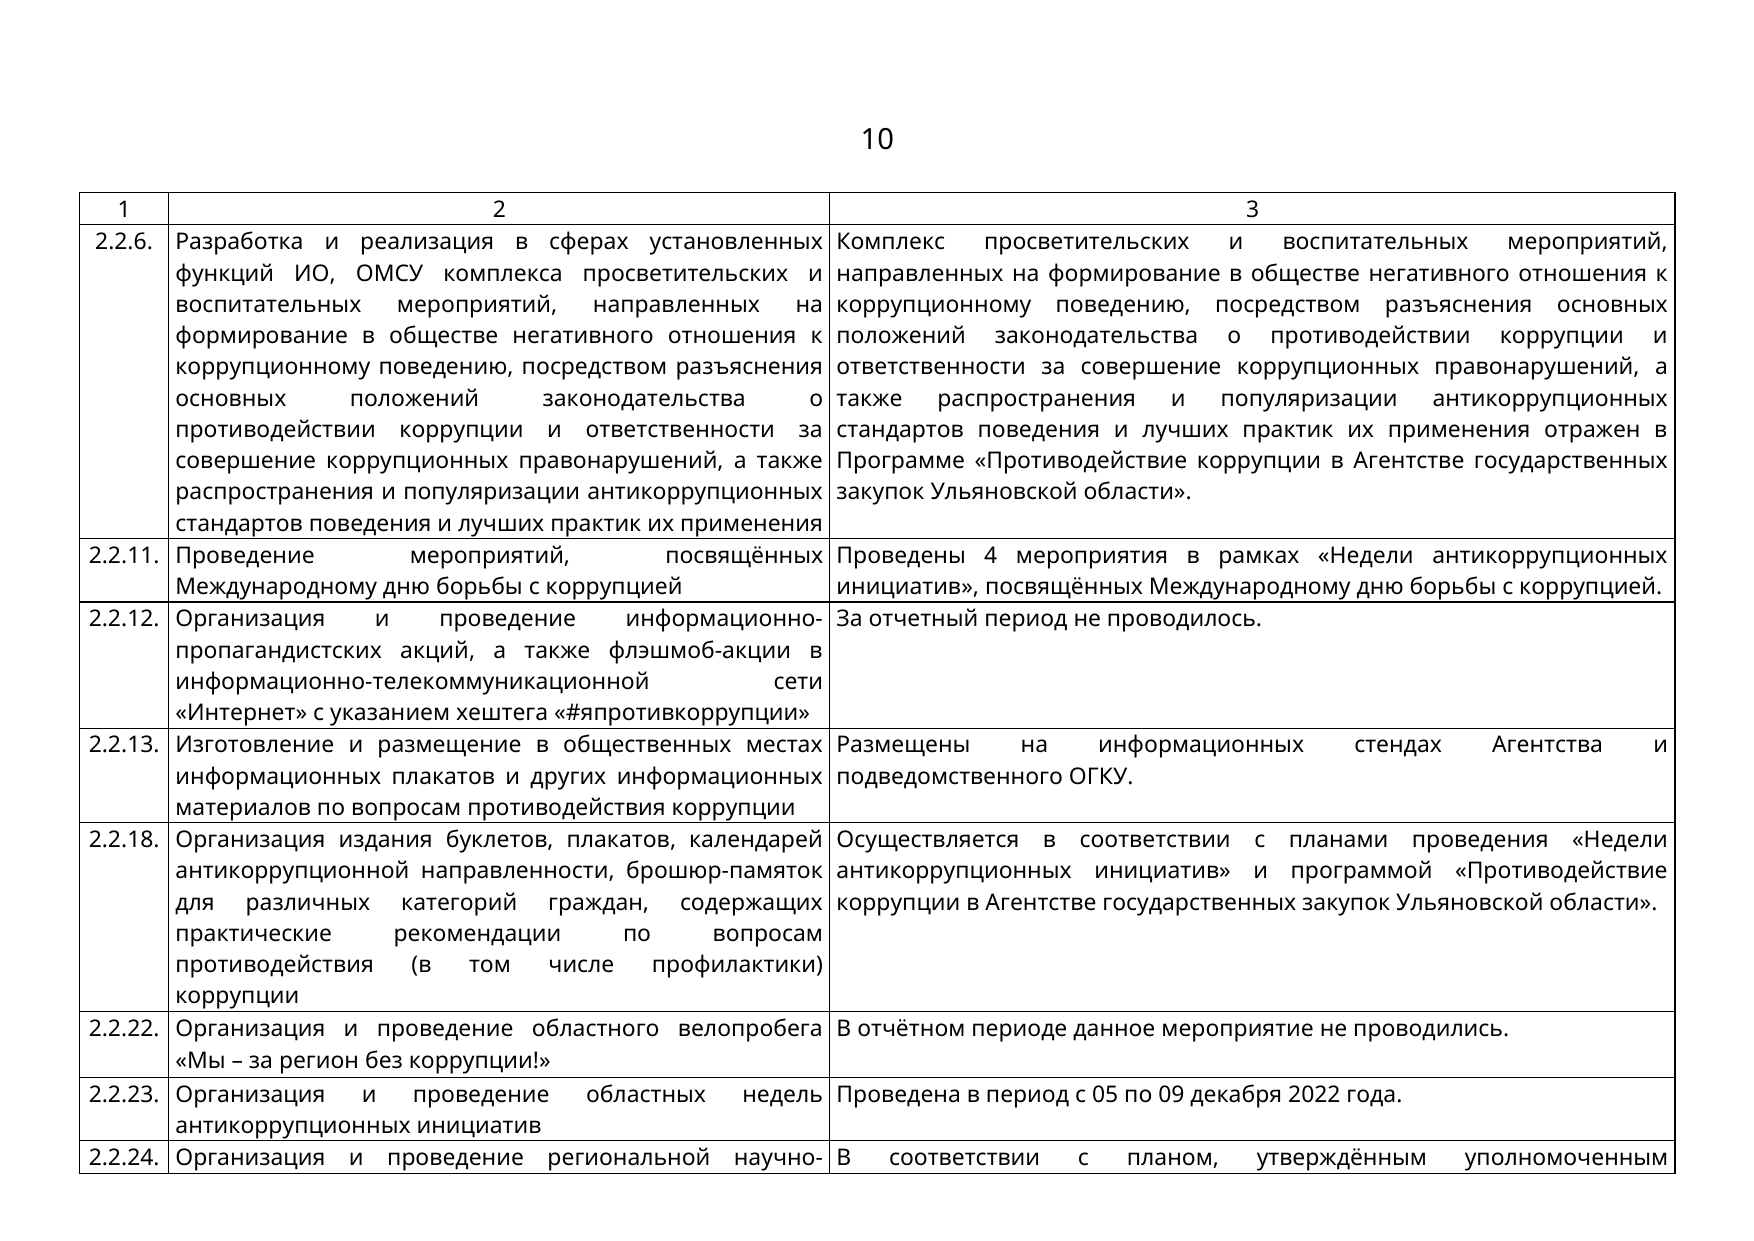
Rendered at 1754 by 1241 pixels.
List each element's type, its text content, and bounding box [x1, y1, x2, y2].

table_cell 2.2.24. [80, 1141, 168, 1172]
table_cell Проведена в период с 05 по 09 декабря 2022 года. [830, 1078, 1674, 1140]
table_cell Осуществляется в соответствии с планами проведения «Недели антикоррупционных инициатив» и программой «Противодействие коррупции в Агентстве государственных закупок Ульяновской области». [830, 823, 1674, 1011]
table_header 3 [830, 193, 1674, 224]
table_cell 2.2.6. [80, 225, 168, 538]
table_cell Организация и проведение информационно-пропагандистских акций, а также флэшмоб-акции в информационно-телекоммуникационной сети «Интернет» с указанием хештега «#япротивкоррупции» [169, 603, 829, 727]
table_cell 2.2.18. [80, 823, 168, 1011]
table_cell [830, 1141, 1674, 1172]
table_cell 2.2.22. [80, 1012, 168, 1077]
table_cell Организация и проведение областного велопробега «Мы – за регион без коррупции!» [169, 1012, 829, 1077]
table_cell Разработка и реализация в сферах установленных функций ИО, ОМСУ комплекса просветительских и воспитательных мероприятий, направленных на формирование в обществе негативного отношения к коррупционному поведению, посредством разъяснения основных положений законодательства о противодействии коррупции и ответственности за совершение коррупционных правонарушений, а также распространения и популяризации антикоррупционных стандартов поведения и лучших практик их применения [169, 225, 829, 538]
table_header 2 [169, 193, 829, 224]
table_cell Размещены на информационных стендах Агентства и подведомственного ОГКУ. [830, 729, 1674, 822]
table_cell Проведены 4 мероприятия в рамках «Недели антикоррупционных инициатив», посвящённых Международному дню борьбы с коррупцией. [830, 539, 1674, 601]
table_cell 2.2.23. [80, 1078, 168, 1140]
table_cell 2.2.12. [80, 603, 168, 727]
table_cell Организация издания буклетов, плакатов, календарей антикоррупционной направленности, брошюр-памяток для различных категорий граждан, содержащих практические рекомендации по вопросам противодействия (в том числе профилактики) коррупции [169, 823, 829, 1011]
table_cell 2.2.13. [80, 729, 168, 822]
table_cell Комплекс просветительских и воспитательных мероприятий, направленных на формирование в обществе негативного отношения к коррупционному поведению, посредством разъяснения основных положений законодательства о противодействии коррупции и ответственности за совершение коррупционных правонарушений, а также распространения и популяризации антикоррупционных стандартов поведения и лучших практик их применения отражен в Программе «Противодействие коррупции в Агентстве государственных закупок Ульяновской области». [830, 225, 1674, 538]
table_cell Проведение мероприятий, посвящённых Международному дню борьбы с коррупцией [169, 539, 829, 601]
table_header 1 [80, 193, 168, 224]
table_cell В отчётном периоде данное мероприятие не проводились. [830, 1012, 1674, 1077]
table_cell Изготовление и размещение в общественных местах информационных плакатов и других информационных материалов по вопросам противодействия коррупции [169, 729, 829, 822]
table_cell 2.2.11. [80, 539, 168, 601]
table_cell Организация и проведение областных недель антикоррупционных инициатив [169, 1078, 829, 1140]
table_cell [169, 1141, 829, 1172]
table_cell За отчетный период не проводилось. [830, 603, 1674, 727]
